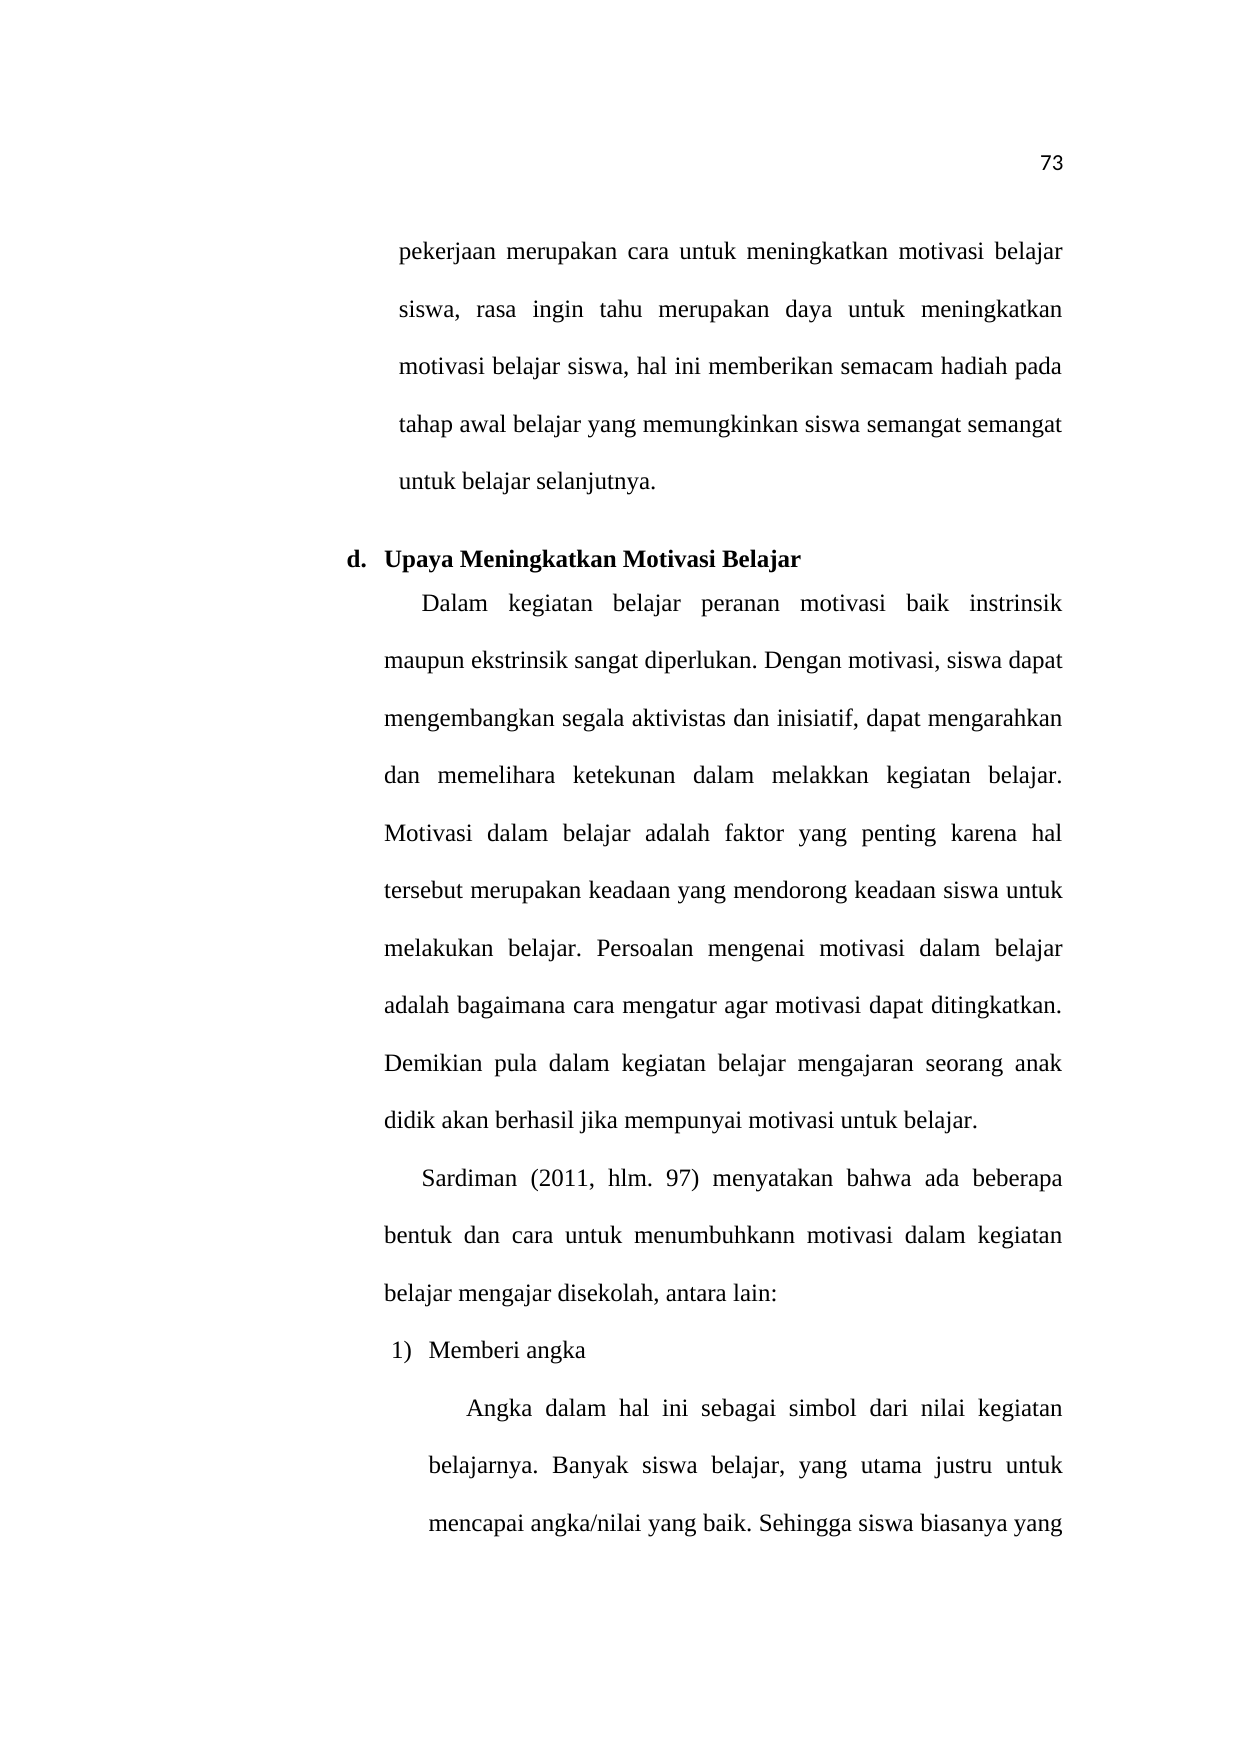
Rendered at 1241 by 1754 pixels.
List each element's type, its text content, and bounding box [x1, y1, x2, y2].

text Dalam kegiatan belajar peranan motivasi baik instrinsik maupun ekstrinsik sangat diperlukan. Dengan motivasi, siswa dapat mengembangkan segala aktivistas dan inisiatif, dapat mengarahkan dan memelihara ketekunan dalam melakkan kegiatan belajar. Motivasi dalam belajar adalah faktor yang penting karena hal tersebut merupakan keadaan yang mendorong keadaan siswa untuk melakukan belajar. Persoalan mengenai motivasi dalam belajar adalah bagaimana cara mengatur agar motivasi dapat ditingkatkan. Demikian pula dalam kegiatan belajar mengajaran seorang anak didik akan berhasil jika mempunyai motivasi untuk belajar. [384, 588, 1063, 1134]
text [399, 236, 1063, 495]
list Memberi angka [391, 1336, 1063, 1364]
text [428, 1393, 1063, 1537]
text Sardiman (2011, hlm. 97) menyatakan bahwa ada beberapa bentuk dan cara untuk menumbuhkann motivasi dalam kegiatan belajar mengajar disekolah, antara lain: [384, 1163, 1063, 1307]
subtitle Upaya Meningkatkan Motivasi Belajar [346, 544, 1063, 573]
